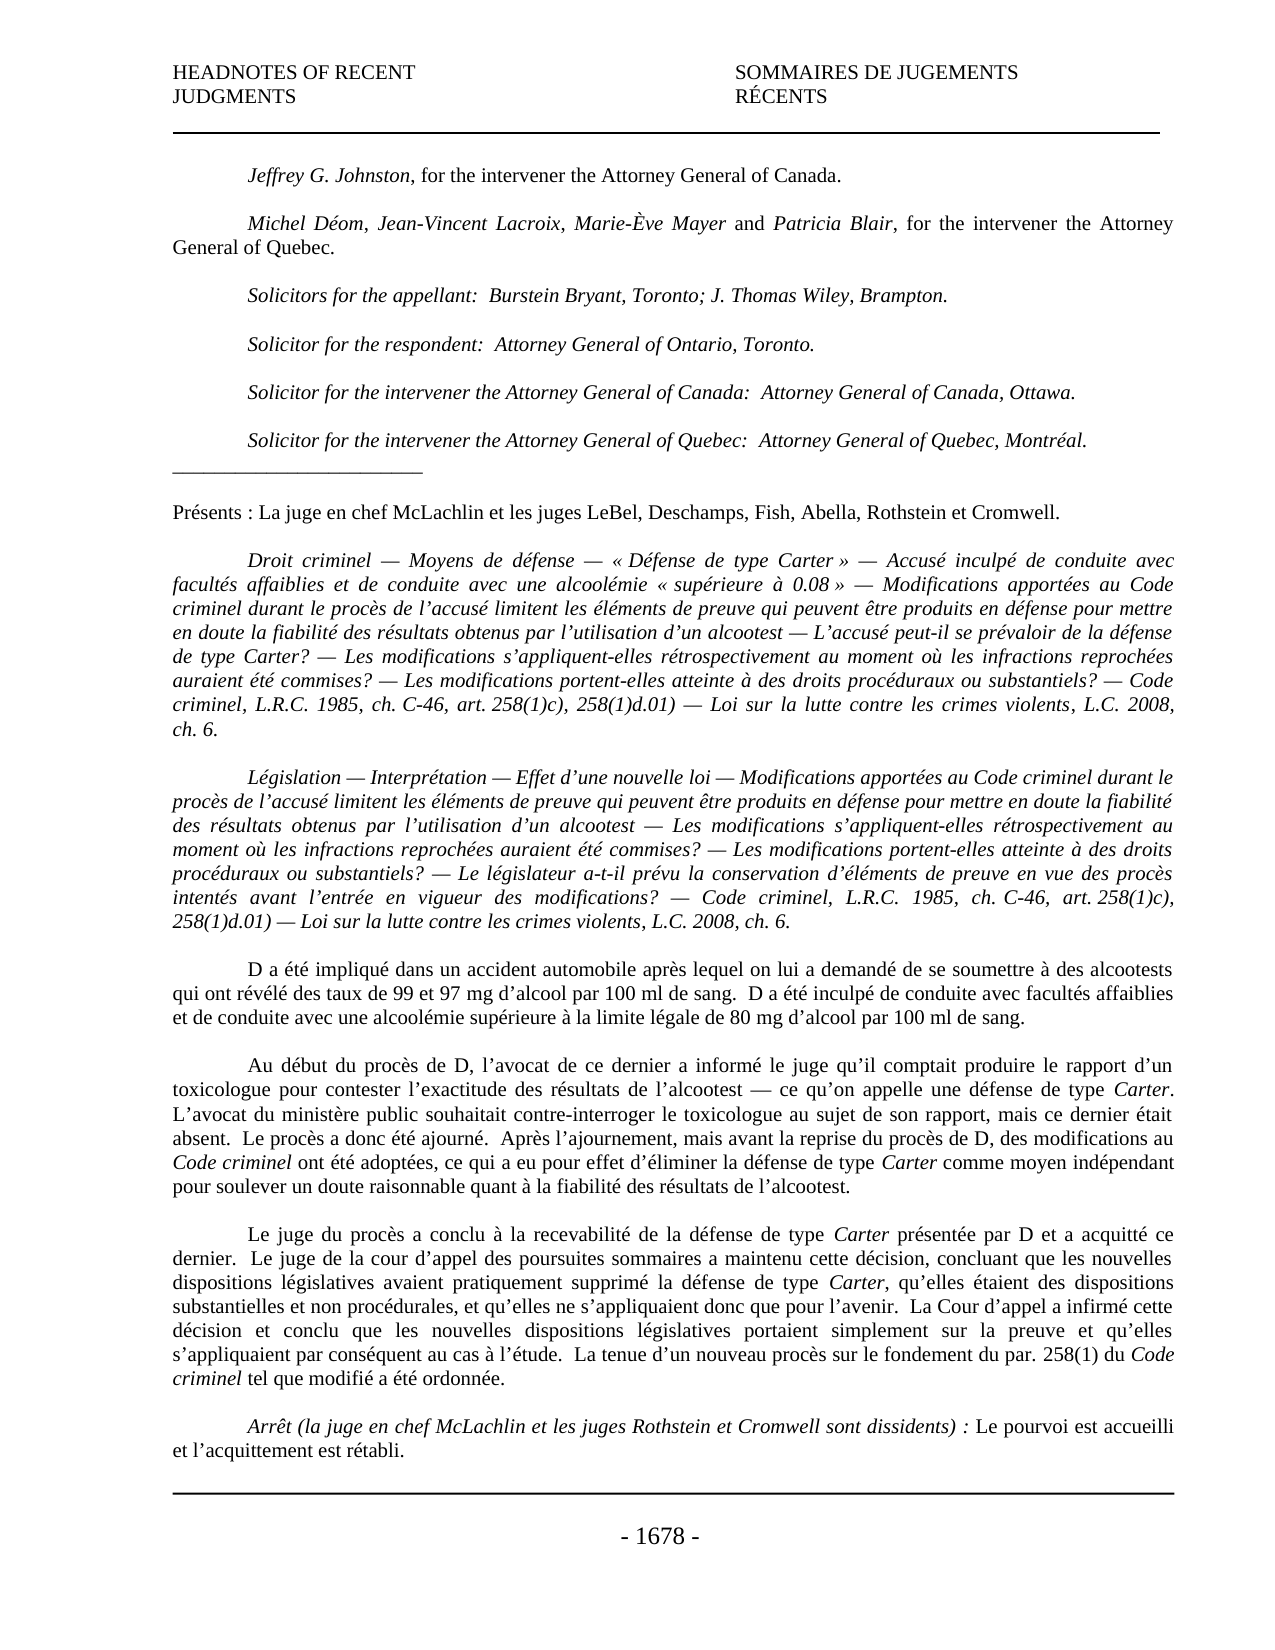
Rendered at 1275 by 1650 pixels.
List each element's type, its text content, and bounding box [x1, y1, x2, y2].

text Arrêt (la juge en chef McLachlin et les juges Rothstein et Cromwell sont dissidents) : Le pourvoi est accueilli et l’acquittement est rétabli. [172, 1414, 1174, 1462]
text Solicitors for the appellant: Burstein Bryant, Toronto; J. Thomas Wiley, Brampton. [172, 283, 1174, 307]
text Législation — Interprétation — Effet d’une nouvelle loi — Modifications apportées au Code criminel durant le procès de l’accusé limitent les éléments de preuve qui peuvent être produits en défense pour mettre en doute la fiabilité des résultats obtenus par l’utilisation d’un alcootest — Les modifications s’appliquent-elles rétrospectivement au moment où les infractions reprochées auraient été commises? — Les modifications portent-elles atteinte à des droits procéduraux ou substantiels? — Le législateur a-t-il prévu la conservation d’éléments de preuve en vue des procès intentés avant l’entrée en vigueur des modifications? — Code criminel, L.R.C. 1985, ch. C-46, art. 258(1)c), 258(1)d.01) — Loi sur la lutte contre les crimes violents, L.C. 2008, ch. 6. [172, 764, 1174, 933]
text Le juge du procès a conclu à la recevabilité de la défense de type Carter présentée par D et a acquitté ce dernier. Le juge de la cour d’appel des poursuites sommaires a maintenu cette décision, concluant que les nouvelles dispositions législatives avaient pratiquement supprimé la défense de type Carter, qu’elles étaient des dispositions substantielles et non procédurales, et qu’elles ne s’appliquaient donc que pour l’avenir. La Cour d’appel a infirmé cette décision et conclu que les nouvelles dispositions législatives portaient simplement sur la preuve et qu’elles s’appliquaient par conséquent au cas à l’étude. La tenue d’un nouveau procès sur le fondement du par. 258(1) du Code criminel tel que modifié a été ordonnée. [172, 1222, 1174, 1390]
text Solicitor for the intervener the Attorney General of Quebec: Attorney General of Quebec, Montréal. [172, 428, 1174, 452]
text Présents : La juge en chef McLachlin et les juges LeBel, Deschamps, Fish, Abella, Rothstein et Cromwell. [172, 500, 1174, 524]
text Droit criminel — Moyens de défense — « Défense de type Carter » — Accusé inculpé de conduite avec facultés affaiblies et de conduite avec une alcoolémie « supérieure à 0.08 » — Modifications apportées au Code criminel durant le procès de l’accusé limitent les éléments de preuve qui peuvent être produits en défense pour mettre en doute la fiabilité des résultats obtenus par l’utilisation d’un alcootest — L’accusé peut-il se prévaloir de la défense de type Carter? — Les modifications s’appliquent-elles rétrospectivement au moment où les infractions reprochées auraient été commises? — Les modifications portent-elles atteinte à des droits procéduraux ou substantiels? — Code criminel, L.R.C. 1985, ch. C-46, art. 258(1)c), 258(1)d.01) — Loi sur la lutte contre les crimes violents, L.C. 2008, ch. 6. [172, 548, 1174, 741]
text Solicitor for the intervener the Attorney General of Canada: Attorney General of Canada, Ottawa. [172, 379, 1174, 404]
text ________________________ [172, 452, 1174, 476]
text Jeffrey G. Johnston, for the intervener the Attorney General of Canada. [172, 163, 1174, 187]
text Au début du procès de D, l’avocat de ce dernier a informé le juge qu’il comptait produire le rapport d’un toxicologue pour contester l’exactitude des résultats de l’alcootest — ce qu’on appelle une défense de type Carter. L’avocat du ministère public souhaitait contre-interroger le toxicologue au sujet de son rapport, mais ce dernier était absent. Le procès a donc été ajourné. Après l’ajournement, mais avant la reprise du procès de D, des modifications au Code criminel ont été adoptées, ce qui a eu pour effet d’éliminer la défense de type Carter comme moyen indépendant pour soulever un doute raisonnable quant à la fiabilité des résultats de l’alcootest. [172, 1053, 1174, 1198]
text Michel Déom, Jean-Vincent Lacroix, Marie-Ève Mayer and Patricia Blair, for the intervener the Attorney General of Quebec. [172, 211, 1174, 259]
text Solicitor for the respondent: Attorney General of Ontario, Toronto. [172, 331, 1174, 356]
text D a été impliqué dans un accident automobile après lequel on lui a demandé de se soumettre à des alcootests qui ont révélé des taux de 99 et 97 mg d’alcool par 100 ml de sang. D a été inculpé de conduite avec facultés affaiblies et de conduite avec une alcoolémie supérieure à la limite légale de 80 mg d’alcool par 100 ml de sang. [172, 957, 1174, 1029]
